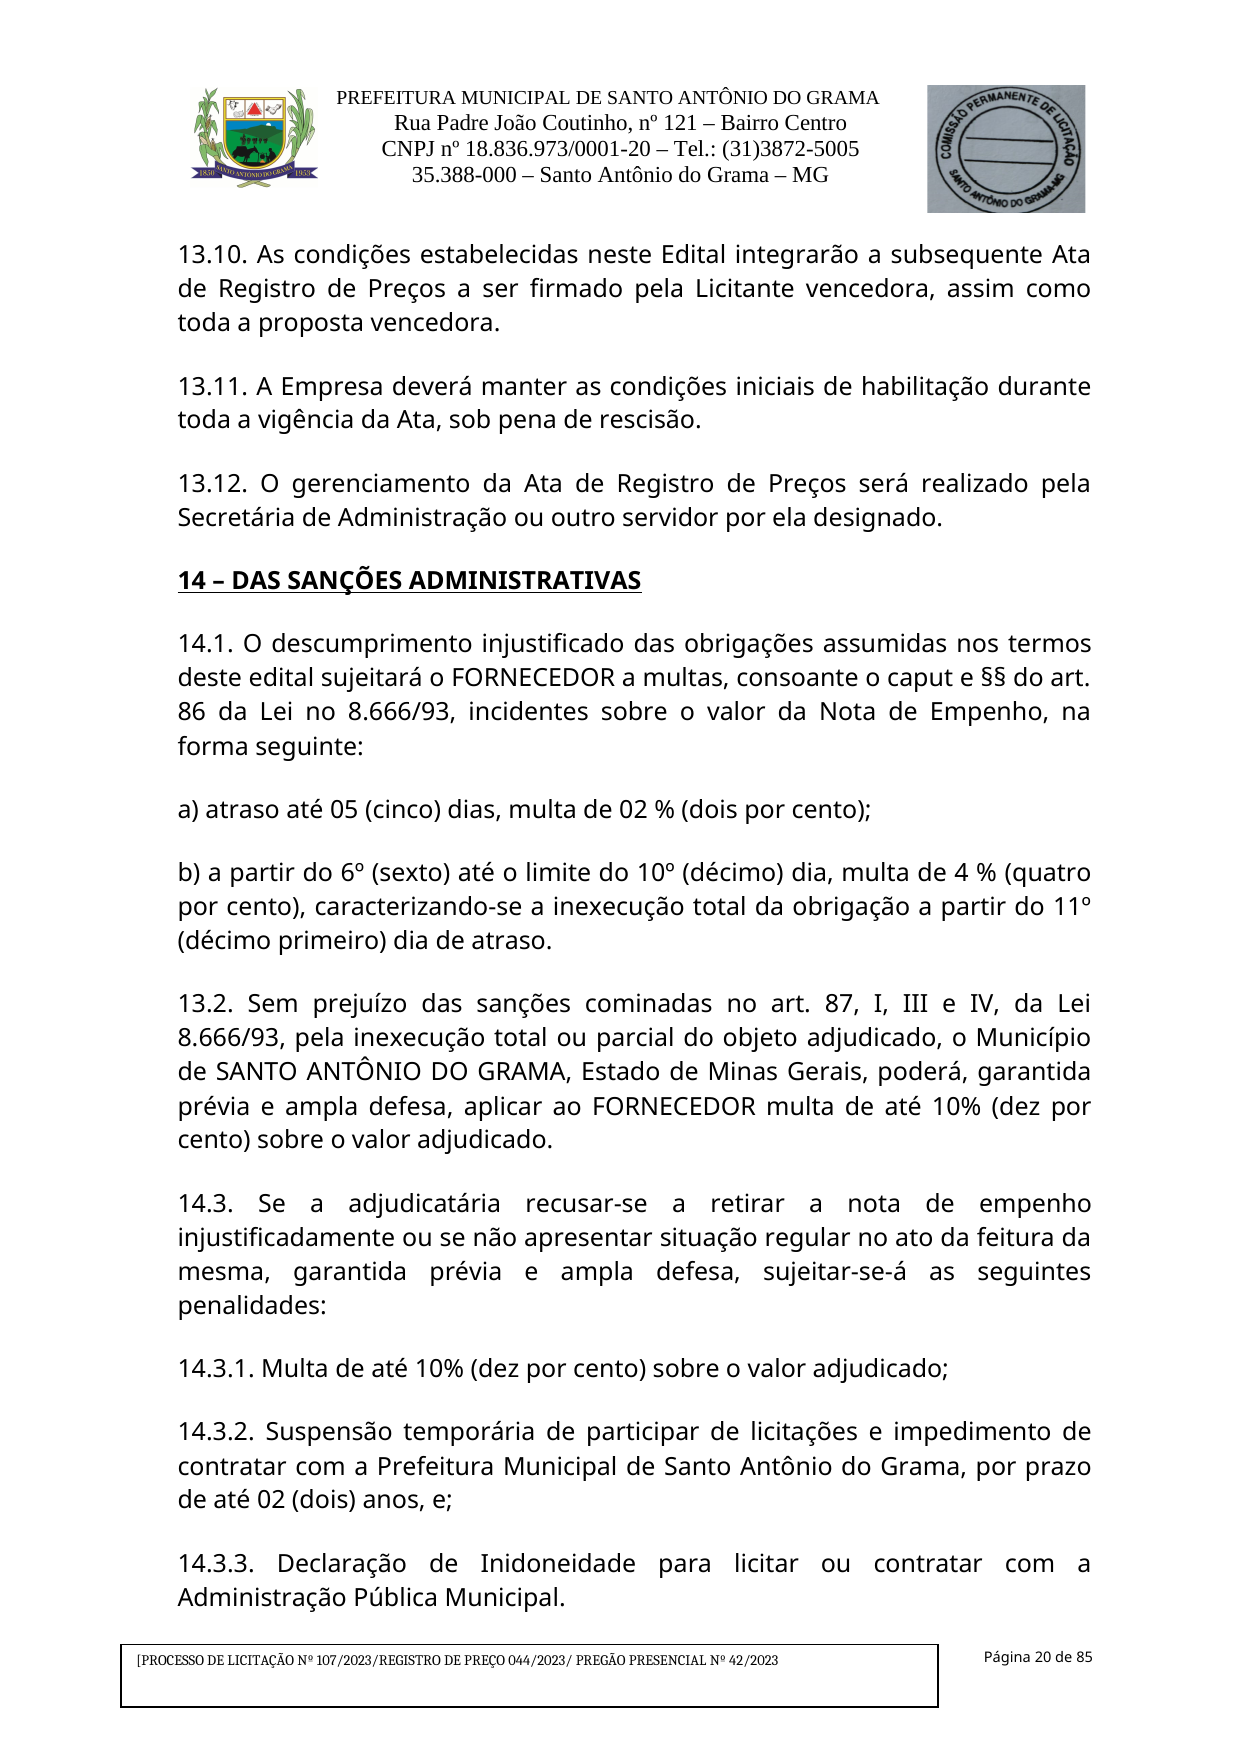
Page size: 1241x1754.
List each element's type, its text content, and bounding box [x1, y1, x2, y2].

text 14 – DAS SANÇÕES ADMINISTRATIVAS [177, 563, 1092, 597]
picture [927, 85, 1086, 213]
text 14.3.2. Suspensão temporária de participar de licitações e impedimento de contratar com a Prefeitura Municipal de Santo Antônio do Grama, por prazo de até 02 (dois) anos, e; [177, 1414, 1092, 1516]
text 14.3. Se a adjudicatária recusar-se a retirar a nota de empenho injustificadamente ou se não apresentar situação regular no ato da feitura da mesma, garantida prévia e ampla defesa, sujeitar-se-á as seguintes penalidades: [177, 1185, 1092, 1322]
text 13.11. A Empresa deverá manter as condições iniciais de habilitação durante toda a vigência da Ata, sob pena de rescisão. [177, 368, 1092, 436]
text 14.3.3. Declaração de Inidoneidade para licitar ou contratar com a Administração Pública Municipal. [177, 1545, 1092, 1613]
text 14.3.1. Multa de até 10% (dez por cento) sobre o valor adjudicado; [177, 1351, 1092, 1385]
text 13.2. Sem prejuízo das sanções cominadas no art. 87, I, III e IV, da Lei 8.666/93, pela inexecução total ou parcial do objeto adjudicado, o Município de SANTO ANTÔNIO DO GRAMA, Estado de Minas Gerais, poderá, garantida prévia e ampla defesa, aplicar ao FORNECEDOR multa de até 10% (dez por cento) sobre o valor adjudicado. [177, 986, 1092, 1156]
text b) a partir do 6º (sexto) até o limite do 10º (décimo) dia, multa de 4 % (quatro por cento), caracterizando-se a inexecução total da obrigação a partir do 11º (décimo primeiro) dia de atraso. [177, 854, 1092, 957]
text 13.12. O gerenciamento da Ata de Registro de Preços será realizado pela Secretária de Administração ou outro servidor por ela designado. [177, 465, 1092, 533]
text a) atraso até 05 (cinco) dias, multa de 02 % (dois por cento); [177, 791, 1092, 825]
text 13.10. As condições estabelecidas neste Edital integrarão a subsequente Ata de Registro de Preços a ser firmado pela Licitante vencedora, assim como toda a proposta vencedora. [177, 237, 1092, 339]
text 14.1. O descumprimento injustificado das obrigações assumidas nos termos deste edital sujeitará o FORNECEDOR a multas, consoante o caput e §§ do art. 86 da Lei no 8.666/93, incidentes sobre o valor da Nota de Empenho, na forma seguinte: [177, 626, 1092, 762]
picture [190, 87, 319, 188]
